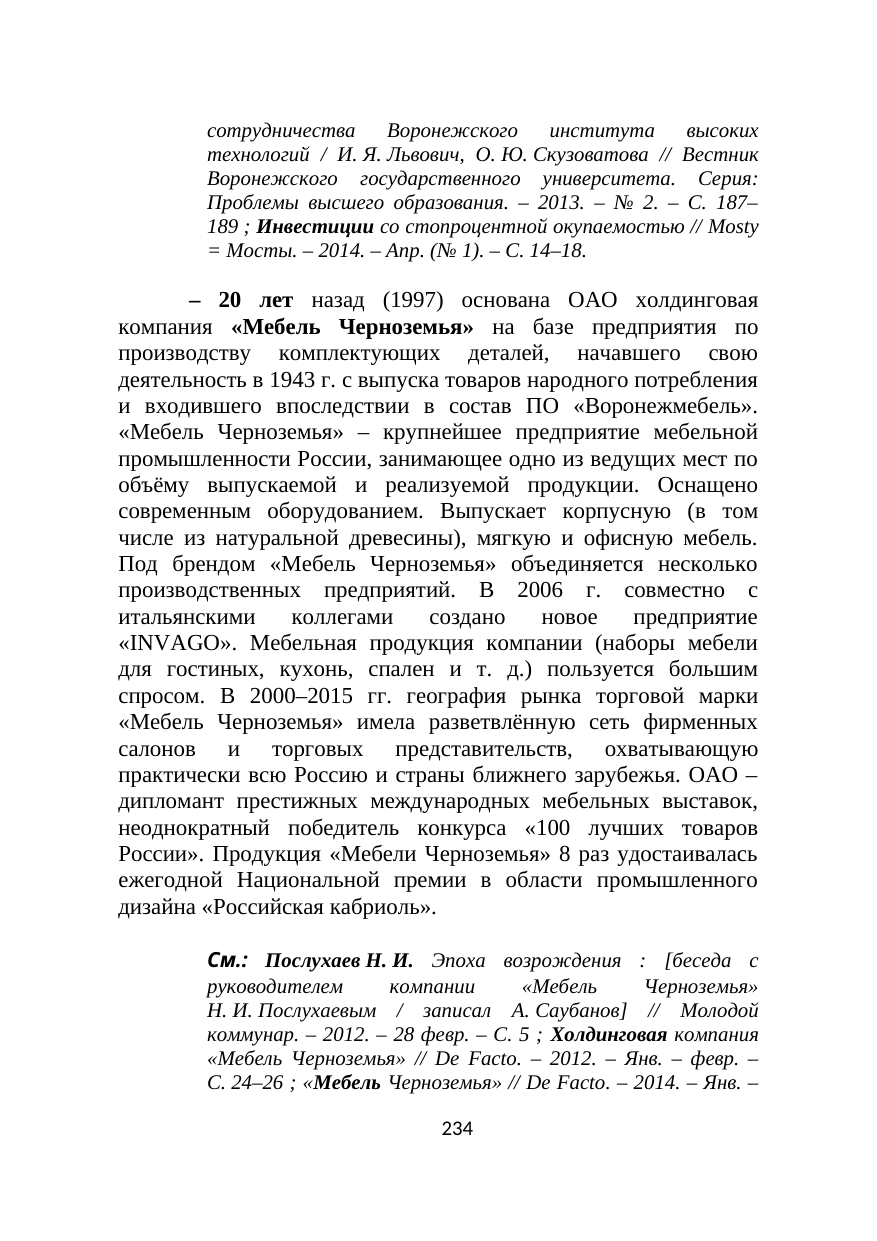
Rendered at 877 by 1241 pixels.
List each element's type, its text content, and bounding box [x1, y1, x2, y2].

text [207, 118, 759, 262]
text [207, 945, 759, 1094]
text – 20 лет назад (1997) основана ОАО холдинговая компания «Мебель Черноземья» на базе предприятия по производству комплектующих деталей, начавшего свою деятельность в 1943 г. с выпуска товаров народного потребления и входившего впоследствии в состав ПО «Воронежмебель». «Мебель Черноземья» – крупнейшее предприятие мебельной промышленности России, занимающее одно из ведущих мест по объёму выпускаемой и реализуемой продукции. Оснащено современным оборудованием. Выпускает корпусную (в том числе из натуральной древесины), мягкую и офисную мебель. Под брендом «Мебель Черноземья» объединяется несколько производственных предприятий. В 2006 г. совместно с итальянскими коллегами создано новое предприятие «INVAGO». Мебельная продукция компании (наборы мебели для гостиных, кухонь, спален и т. д.) пользуется большим спросом. В 2000–2015 гг. география рынка торговой марки «Мебель Черноземья» имела разветвлённую сеть фирменных салонов и торговых представительств, охватывающую практически всю Россию и страны ближнего зарубежья. ОАО – дипломант престижных международных мебельных выставок, неоднократный победитель конкурса «100 лучших товаров России». Продукция «Мебели Черноземья» 8 раз удостаивалась ежегодной Национальной премии в области промышленного дизайна «Российская кабриоль». [118, 287, 759, 919]
